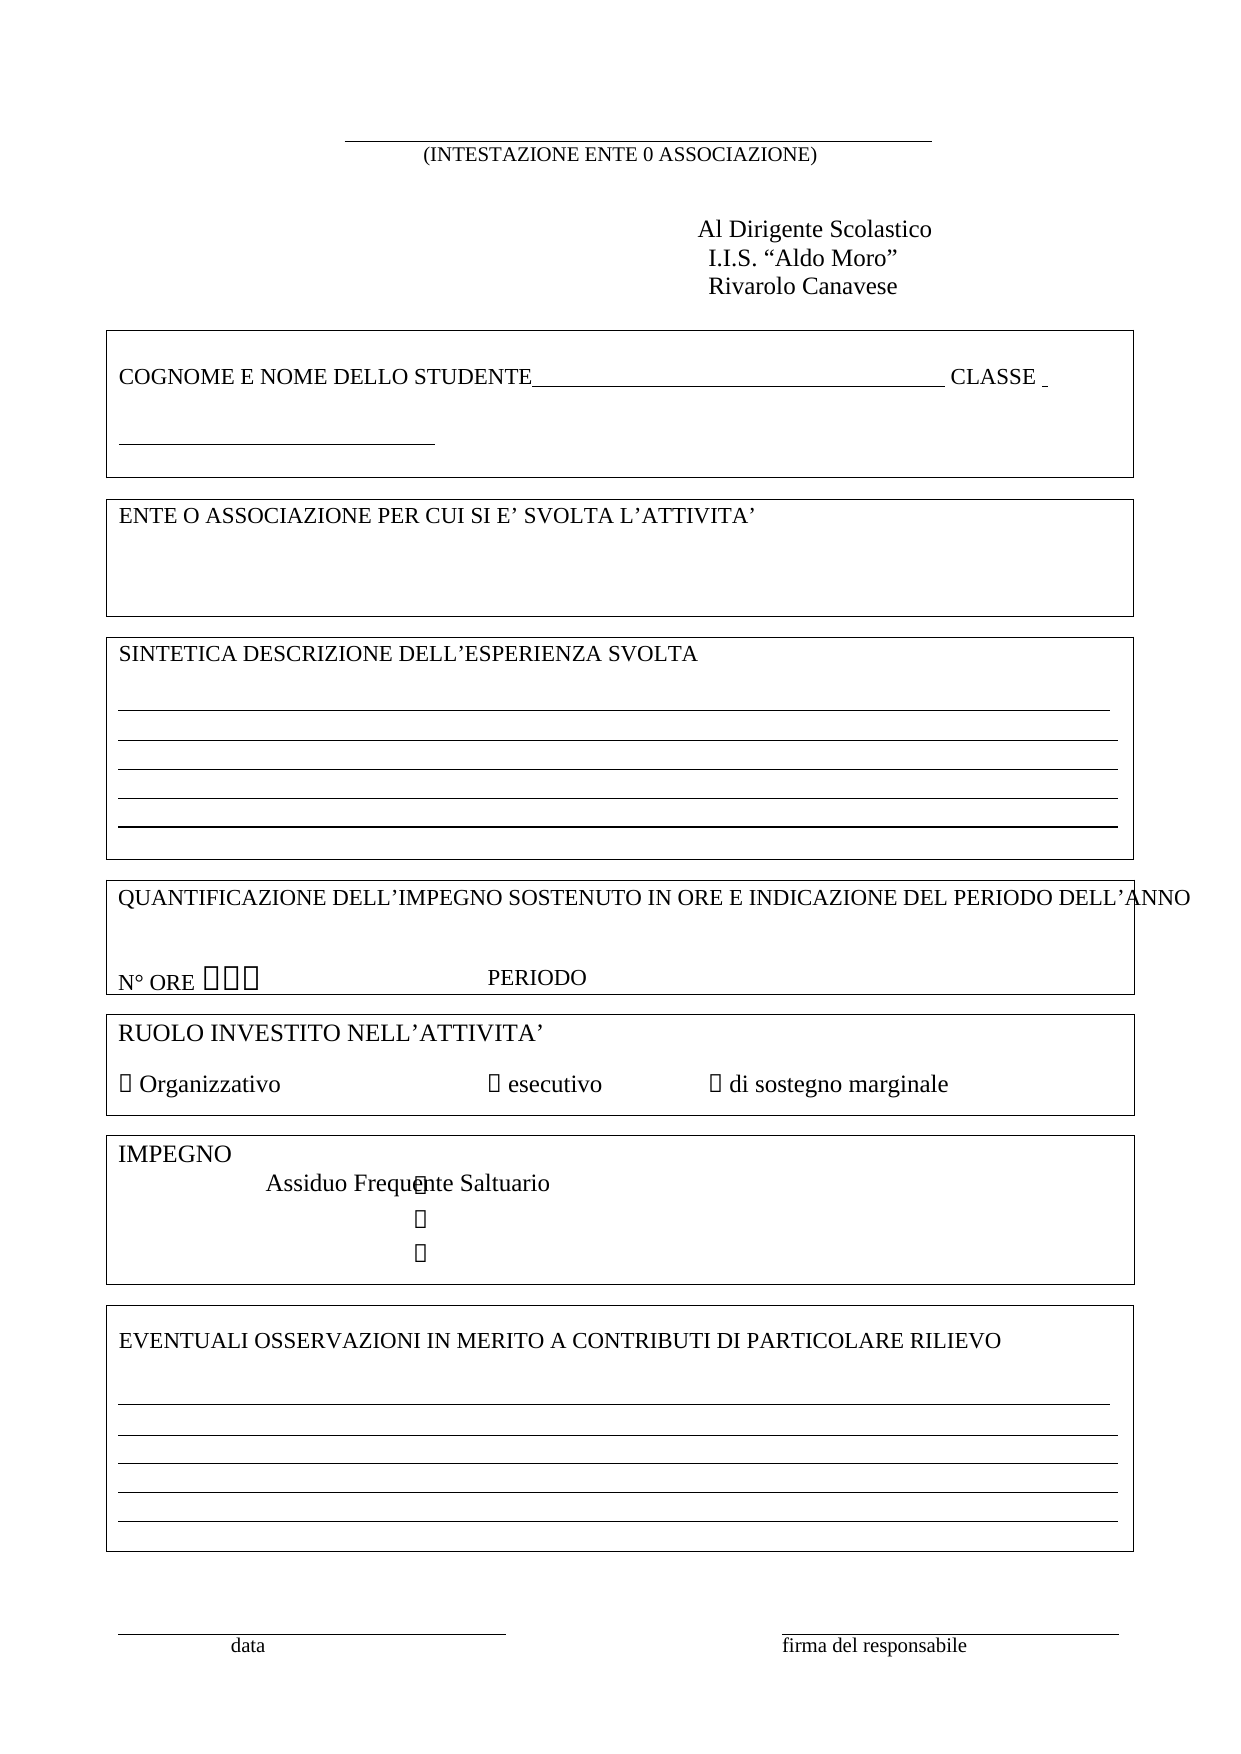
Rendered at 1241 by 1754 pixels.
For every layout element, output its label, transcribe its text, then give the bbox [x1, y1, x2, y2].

subtitle Al Dirigente Scolastico [697, 214, 1146, 243]
text data firma del responsabile [231, 1630, 1146, 1656]
text I.I.S. “Aldo Moro” Rivarolo Canavese [708, 243, 900, 300]
text (INTESTAZIONE ENTE 0 ASSOCIAZIONE) [423, 142, 1146, 166]
